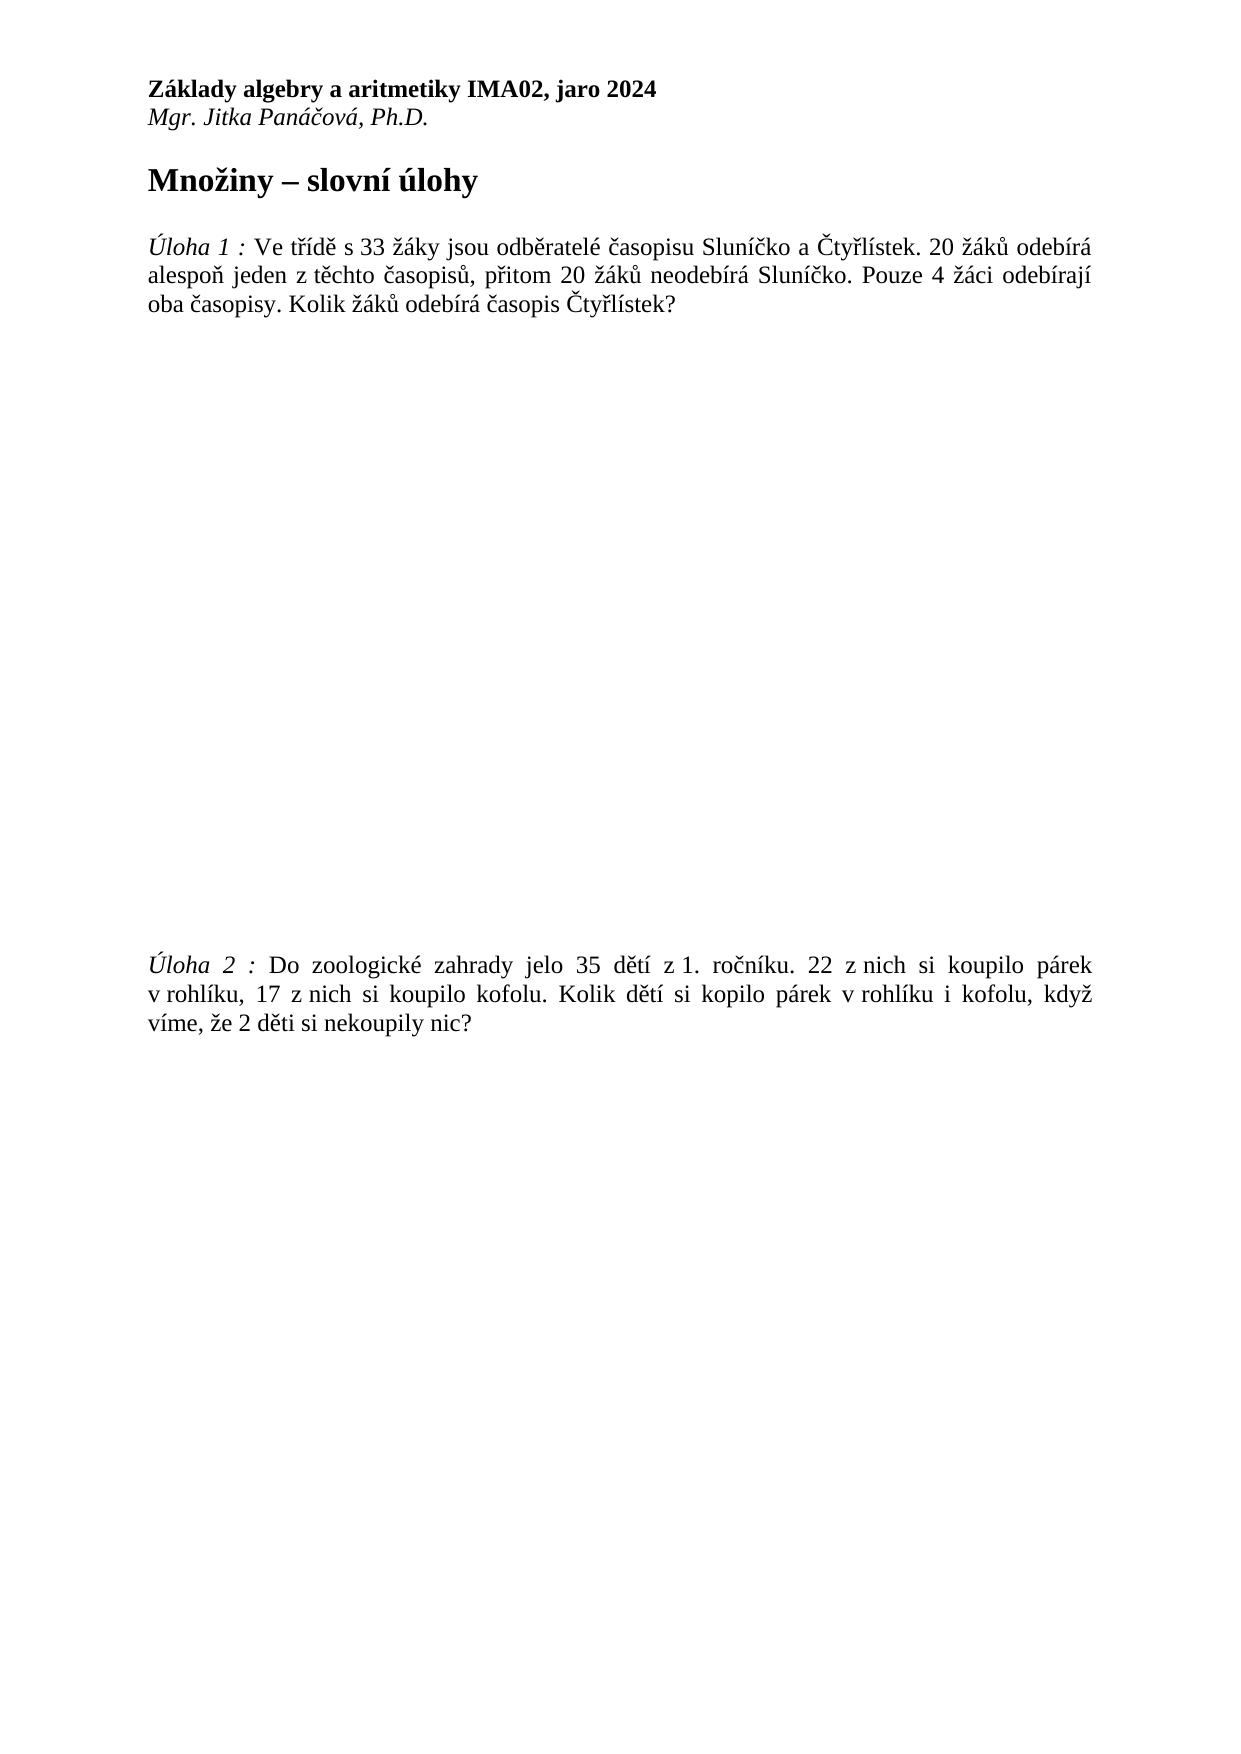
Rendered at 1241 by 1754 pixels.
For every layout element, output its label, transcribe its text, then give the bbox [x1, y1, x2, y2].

text Úloha 1 : Ve třídě s 33 žáky jsou odběratelé časopisu Sluníčko a Čtyřlístek. 20 žáků odebírá alespoň jeden z těchto časopisů, přitom 20 žáků neodebírá Sluníčko. Pouze 4 žáci odebírají oba časopisy. Kolik žáků odebírá časopis Čtyřlístek? [148, 232, 1093, 318]
text Množiny – slovní úlohy [148, 160, 1093, 198]
text Úloha 2 : Do zoologické zahrady jelo 35 dětí z 1. ročníku. 22 z nich si koupilo párek v rohlíku, 17 z nich si koupilo kofolu. Kolik dětí si kopilo párek v rohlíku i kofolu, když víme, že 2 děti si nekoupily nic? [148, 951, 1093, 1037]
